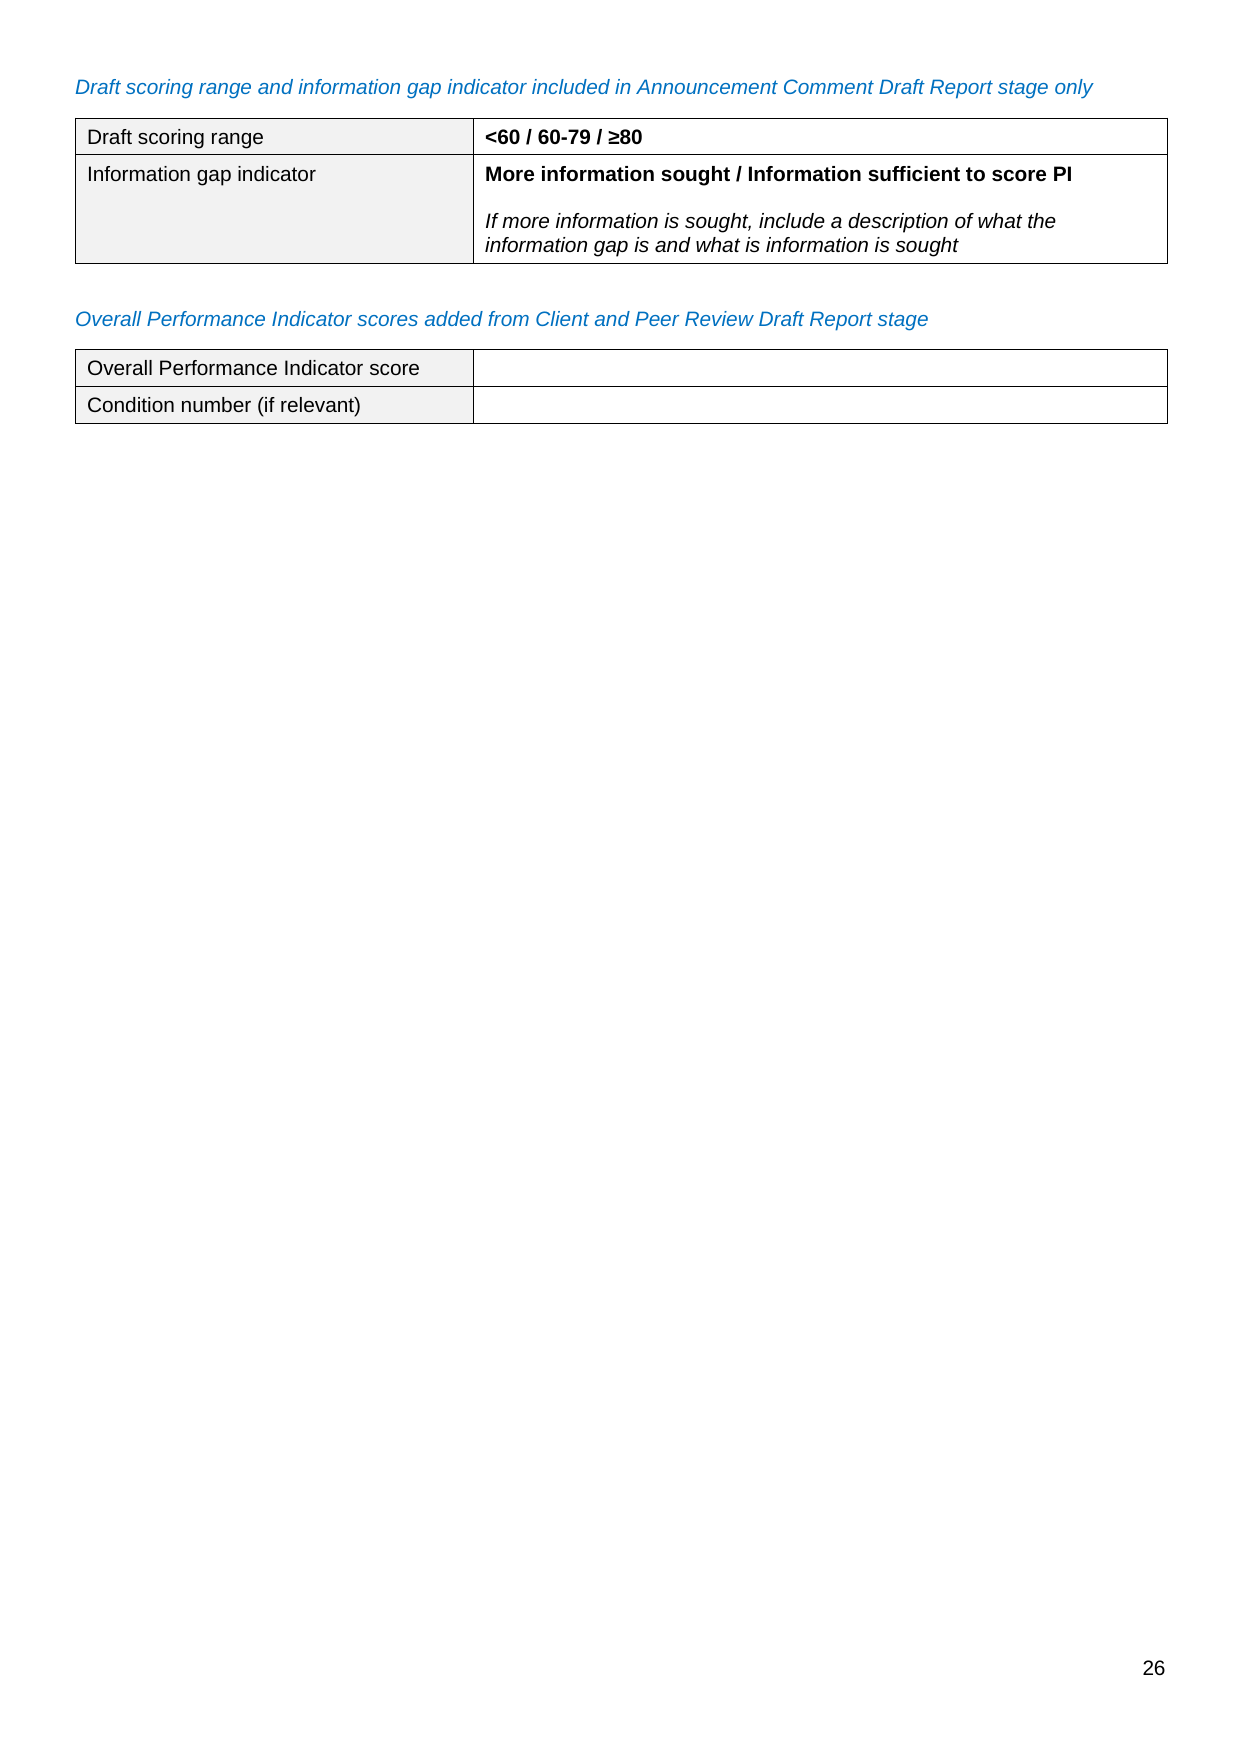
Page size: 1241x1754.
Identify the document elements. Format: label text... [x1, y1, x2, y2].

table_header Overall Performance Indicator score [76, 350, 473, 386]
table_header [474, 350, 1167, 386]
table_cell Condition number (if relevant) [76, 387, 473, 423]
table_cell More information sought / Information sufficient to score PI If more information is sought, include a description of what the information gap is and what is information is sought [474, 155, 1167, 263]
table_header Draft scoring range [76, 119, 473, 154]
table_cell [474, 387, 1167, 423]
text Draft scoring range and information gap indicator included in Announcement Comment Draft Report stage only [75, 75, 1165, 99]
table_header <60 / 60-79 / ≥80 [474, 119, 1167, 154]
table_cell Information gap indicator [76, 155, 473, 263]
text Overall Performance Indicator scores added from Client and Peer Review Draft Report stage [75, 307, 1165, 331]
